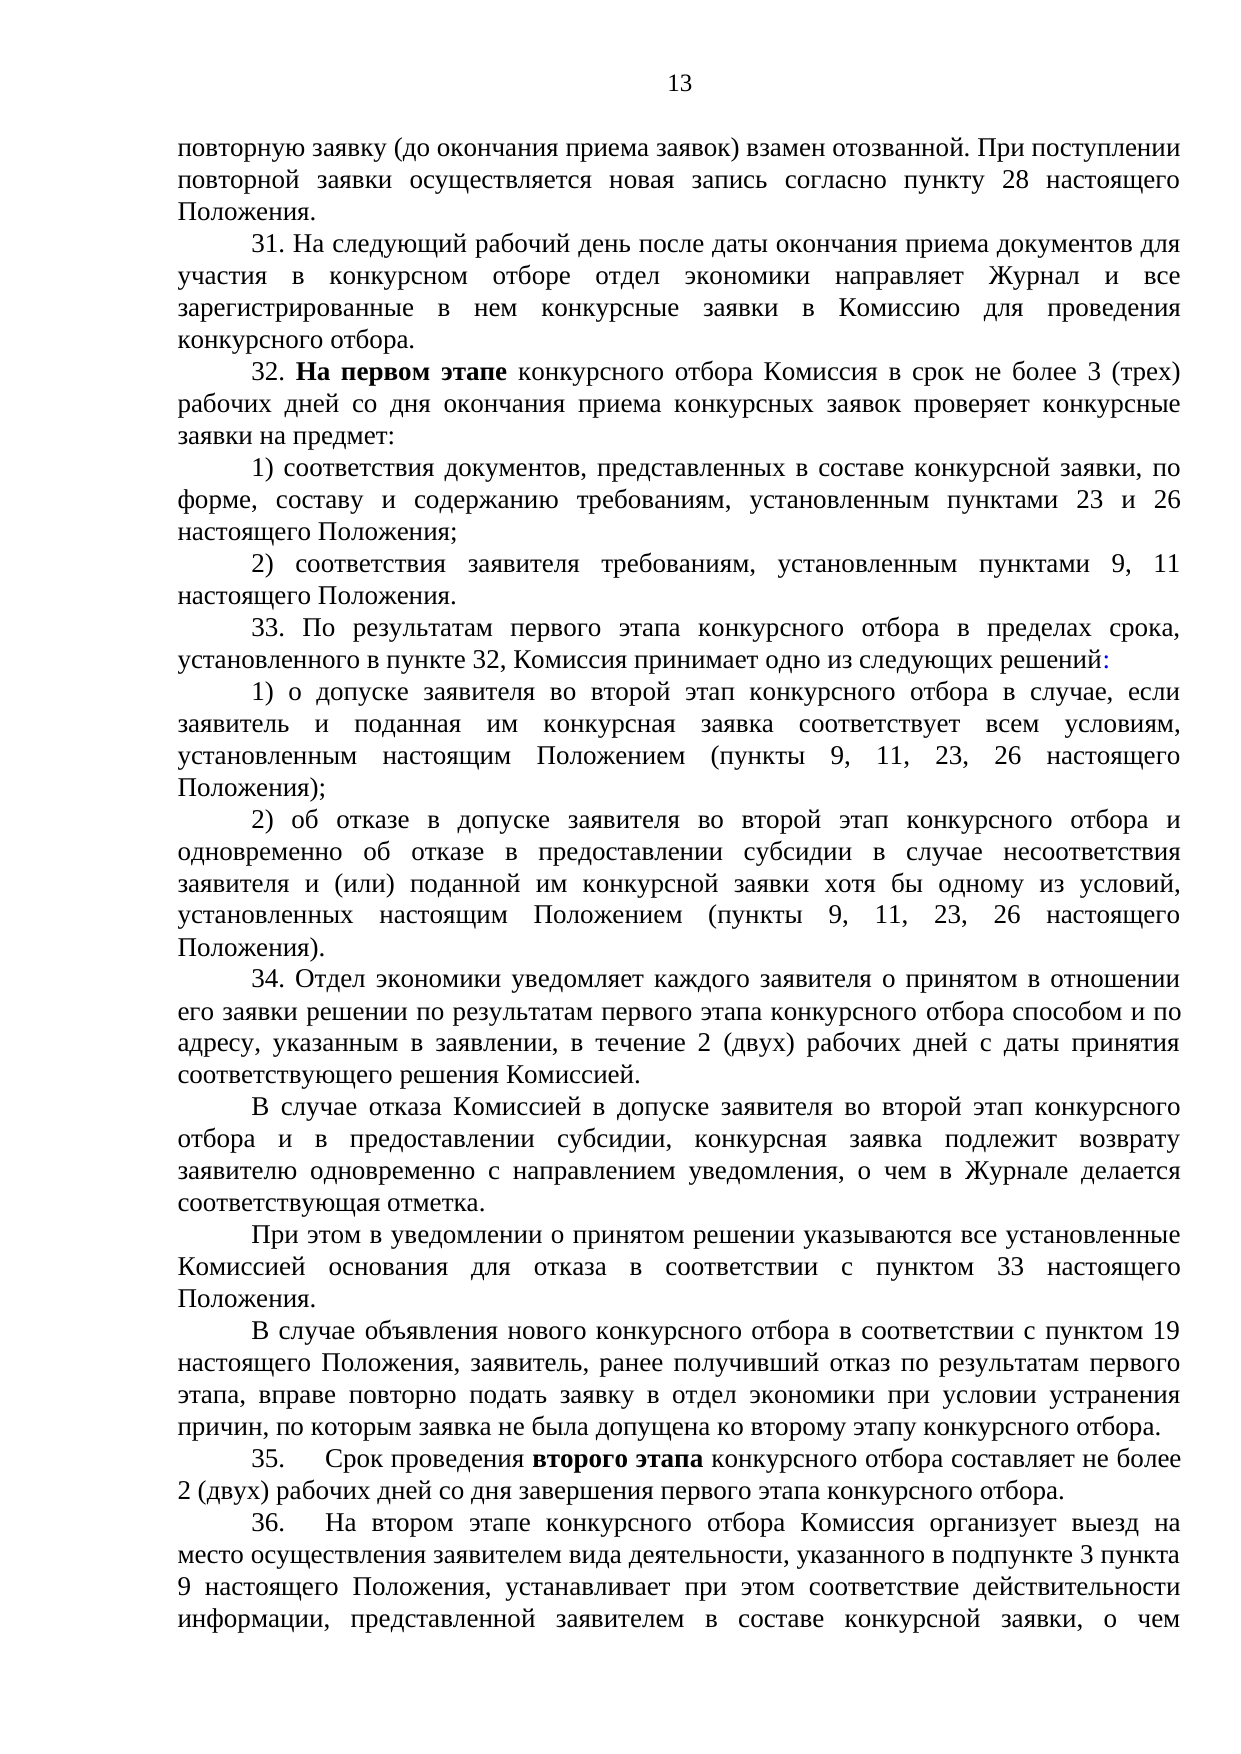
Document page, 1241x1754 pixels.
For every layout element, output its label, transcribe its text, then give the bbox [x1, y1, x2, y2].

text 2) об отказе в допуске заявителя во второй этап конкурсного отбора и одновременно об отказе в предоставлении субсидии в случае несоответствия заявителя и (или) поданной им конкурсной заявки хотя бы одному из условий, установленных настоящим Положением (пункты 9, 11, 23, 26 настоящего Положения). [177, 802, 1182, 962]
text 1) соответствия документов, представленных в составе конкурсной заявки, по форме, составу и содержанию требованиям, установленным пунктами 23 и 26 настоящего Положения; [177, 451, 1182, 547]
text В случае отказа Комиссией в допуске заявителя во второй этап конкурсного отбора и в предоставлении субсидии, конкурсная заявка подлежит возврату заявителю одновременно с направлением уведомления, о чем в Журнале делается соответствующая отметка. [177, 1090, 1182, 1218]
text 1) о допуске заявителя во второй этап конкурсного отбора в случае, если заявитель и поданная им конкурсная заявка соответствует всем условиям, установленным настоящим Положением (пункты 9, 11, 23, 26 настоящего Положения); [177, 674, 1182, 802]
text 32. На первом этапе конкурсного отбора Комиссия в срок не более 3 (трех) рабочих дней со дня окончания приема конкурсных заявок проверяет конкурсные заявки на предмет: [177, 355, 1182, 451]
text При этом в уведомлении о принятом решении указываются все установленные Комиссией основания для отказа в соответствии с пунктом 33 настоящего Положения. [177, 1218, 1182, 1314]
text В случае объявления нового конкурсного отбора в соответствии с пунктом 19 настоящего Положения, заявитель, ранее получивший отказ по результатам первого этапа, вправе повторно подать заявку в отдел экономики при условии устранения причин, по которым заявка не была допущена ко второму этапу конкурсного отбора. [177, 1314, 1182, 1442]
text 33. По результатам первого этапа конкурсного отбора в пределах срока, установленного в пункте 32, Комиссия принимает одно из следующих решений: [177, 611, 1182, 674]
text 2) соответствия заявителя требованиям, установленным пунктами 9, 11 настоящего Положения. [177, 547, 1182, 611]
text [177, 131, 1182, 227]
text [177, 1506, 1182, 1634]
text 34. Отдел экономики уведомляет каждого заявителя о принятом в отношении его заявки решении по результатам первого этапа конкурсного отбора способом и по адресу, указанным в заявлении, в течение 2 (двух) рабочих дней с даты принятия соответствующего решения Комиссией. [177, 962, 1182, 1090]
text 31. На следующий рабочий день после даты окончания приема документов для участия в конкурсном отборе отдел экономики направляет Журнал и все зарегистрированные в нем конкурсные заявки в Комиссию для проведения конкурсного отбора. [177, 227, 1182, 355]
text 35. Срок проведения второго этапа конкурсного отбора составляет не более 2 (двух) рабочих дней со дня завершения первого этапа конкурсного отбора. [177, 1442, 1182, 1506]
